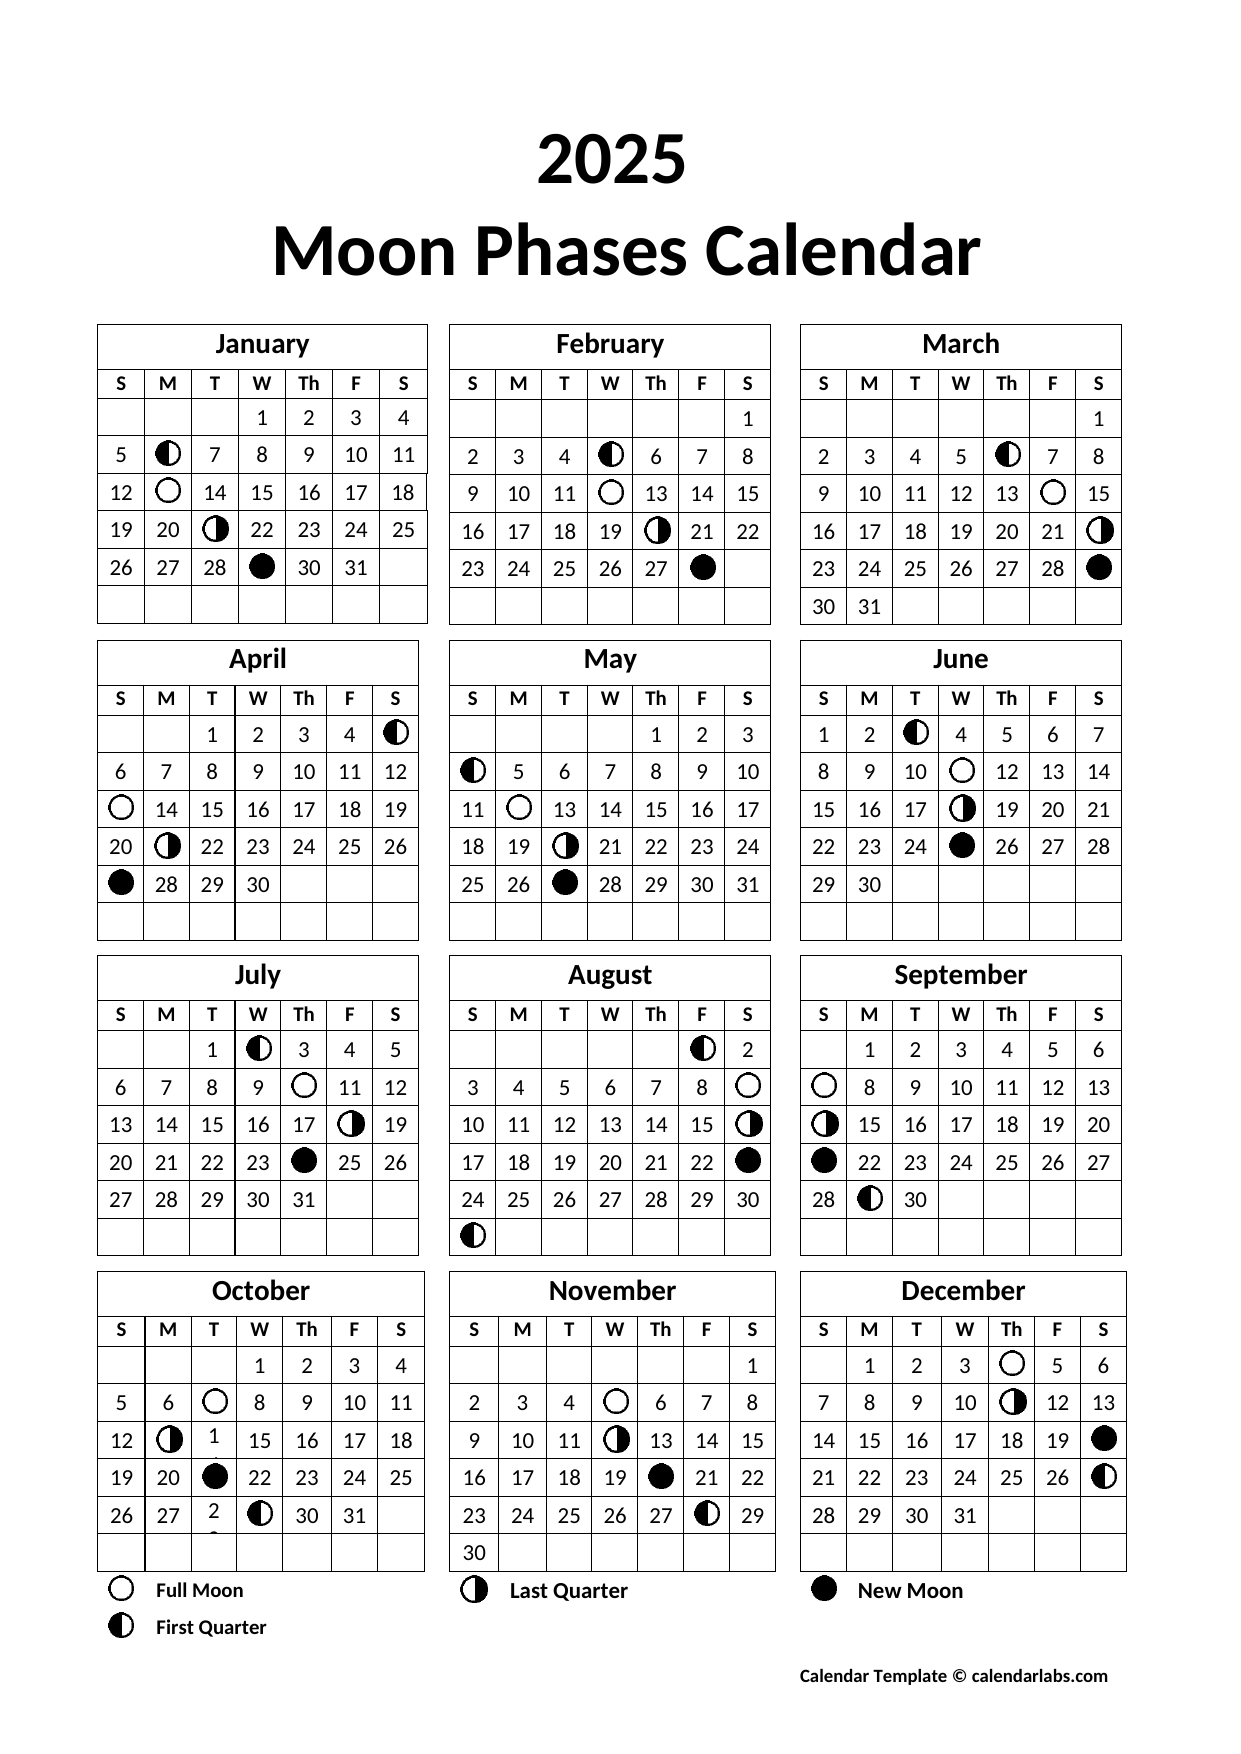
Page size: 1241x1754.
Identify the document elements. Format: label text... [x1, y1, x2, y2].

table_cell [86, 955, 438, 1271]
picture [460, 1575, 488, 1603]
picture [154, 832, 181, 859]
table_header 2025 [463, 111, 762, 203]
picture [249, 553, 275, 579]
picture [383, 719, 409, 745]
picture [156, 1425, 183, 1453]
picture [506, 794, 532, 820]
picture [108, 869, 134, 895]
table_header [789, 324, 1139, 639]
table_cell [86, 640, 438, 955]
picture [690, 554, 716, 580]
picture [155, 477, 181, 503]
picture [291, 1147, 317, 1173]
picture [291, 1072, 317, 1098]
picture [1091, 1463, 1117, 1489]
picture [949, 757, 975, 783]
picture [202, 515, 229, 542]
picture [460, 757, 486, 783]
picture [811, 1110, 839, 1137]
table_cell [789, 955, 1139, 1271]
picture [108, 1612, 134, 1638]
table_cell [438, 955, 789, 1271]
table_cell [438, 1271, 789, 1696]
picture [949, 794, 976, 822]
picture [995, 441, 1021, 467]
picture [811, 1147, 837, 1173]
table_cell [789, 640, 1139, 955]
picture [811, 1575, 837, 1601]
picture [460, 1222, 486, 1248]
table_header [438, 324, 789, 639]
picture [1040, 479, 1066, 505]
picture [949, 832, 975, 858]
picture [552, 832, 579, 859]
picture [999, 1350, 1025, 1376]
picture [598, 441, 624, 467]
picture [337, 1110, 365, 1137]
table_cell [438, 640, 789, 955]
picture [1091, 1425, 1117, 1451]
picture [202, 1388, 228, 1414]
picture [648, 1463, 674, 1489]
picture [690, 1035, 716, 1061]
picture [857, 1185, 883, 1211]
table_header [86, 324, 438, 639]
picture [603, 1425, 630, 1453]
table_cell Calendar Template © calendarlabs.com [789, 1271, 1139, 1696]
picture [694, 1500, 720, 1526]
picture [735, 1110, 763, 1137]
picture [735, 1147, 761, 1173]
picture [247, 1500, 273, 1526]
picture [603, 1388, 629, 1414]
picture [246, 1035, 272, 1061]
picture [1086, 516, 1114, 544]
picture [999, 1388, 1027, 1415]
table_cell [86, 1271, 438, 1696]
picture [202, 1463, 228, 1489]
picture [108, 1575, 134, 1601]
picture [735, 1072, 761, 1098]
picture [644, 516, 671, 544]
picture [155, 440, 181, 466]
picture [552, 869, 578, 895]
picture [811, 1072, 837, 1098]
picture [903, 719, 929, 745]
picture [108, 794, 134, 820]
picture [1086, 554, 1112, 580]
picture [598, 479, 624, 505]
